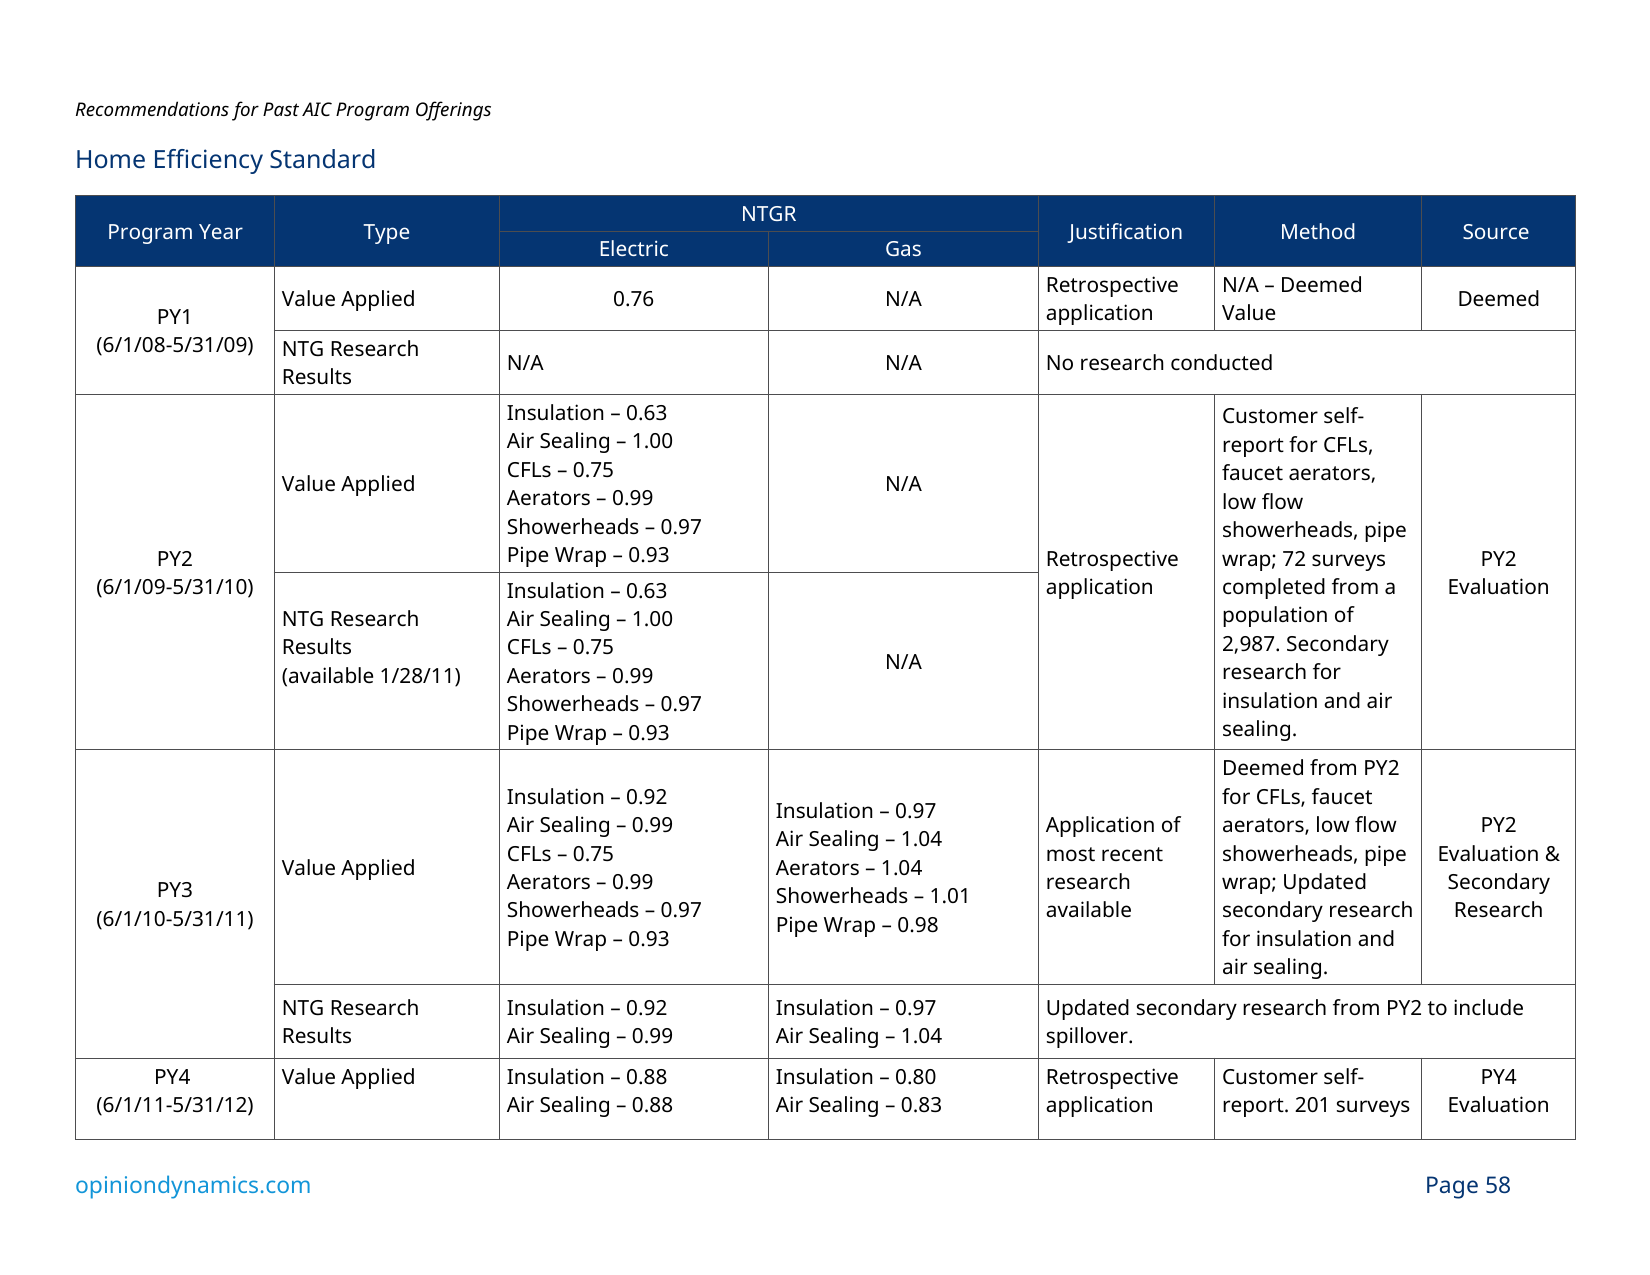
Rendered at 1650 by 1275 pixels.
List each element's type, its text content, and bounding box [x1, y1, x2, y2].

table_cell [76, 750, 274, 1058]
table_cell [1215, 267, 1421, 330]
subtitle Home Efficiency Standard [75, 142, 1575, 176]
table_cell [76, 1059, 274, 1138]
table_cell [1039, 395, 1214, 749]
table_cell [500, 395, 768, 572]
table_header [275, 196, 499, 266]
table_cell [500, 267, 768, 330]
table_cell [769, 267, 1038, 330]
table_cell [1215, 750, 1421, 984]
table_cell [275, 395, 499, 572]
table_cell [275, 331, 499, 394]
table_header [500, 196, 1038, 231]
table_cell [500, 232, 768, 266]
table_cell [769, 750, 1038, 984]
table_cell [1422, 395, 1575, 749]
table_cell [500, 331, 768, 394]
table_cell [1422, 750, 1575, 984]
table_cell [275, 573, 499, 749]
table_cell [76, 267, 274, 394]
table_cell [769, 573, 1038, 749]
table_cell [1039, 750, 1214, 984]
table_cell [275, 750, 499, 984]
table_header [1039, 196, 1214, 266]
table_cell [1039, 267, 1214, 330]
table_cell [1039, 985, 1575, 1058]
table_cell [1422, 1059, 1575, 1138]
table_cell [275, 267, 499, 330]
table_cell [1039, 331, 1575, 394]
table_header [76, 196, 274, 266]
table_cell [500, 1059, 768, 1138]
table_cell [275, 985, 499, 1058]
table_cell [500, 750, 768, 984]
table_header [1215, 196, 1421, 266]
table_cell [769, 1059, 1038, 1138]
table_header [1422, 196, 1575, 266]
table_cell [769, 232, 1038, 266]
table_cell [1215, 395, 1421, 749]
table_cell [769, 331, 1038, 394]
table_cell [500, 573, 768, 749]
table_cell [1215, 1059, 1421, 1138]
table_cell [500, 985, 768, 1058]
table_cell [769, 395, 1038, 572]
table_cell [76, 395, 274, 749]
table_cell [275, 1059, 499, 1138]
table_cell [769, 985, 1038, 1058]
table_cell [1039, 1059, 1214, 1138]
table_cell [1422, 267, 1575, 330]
